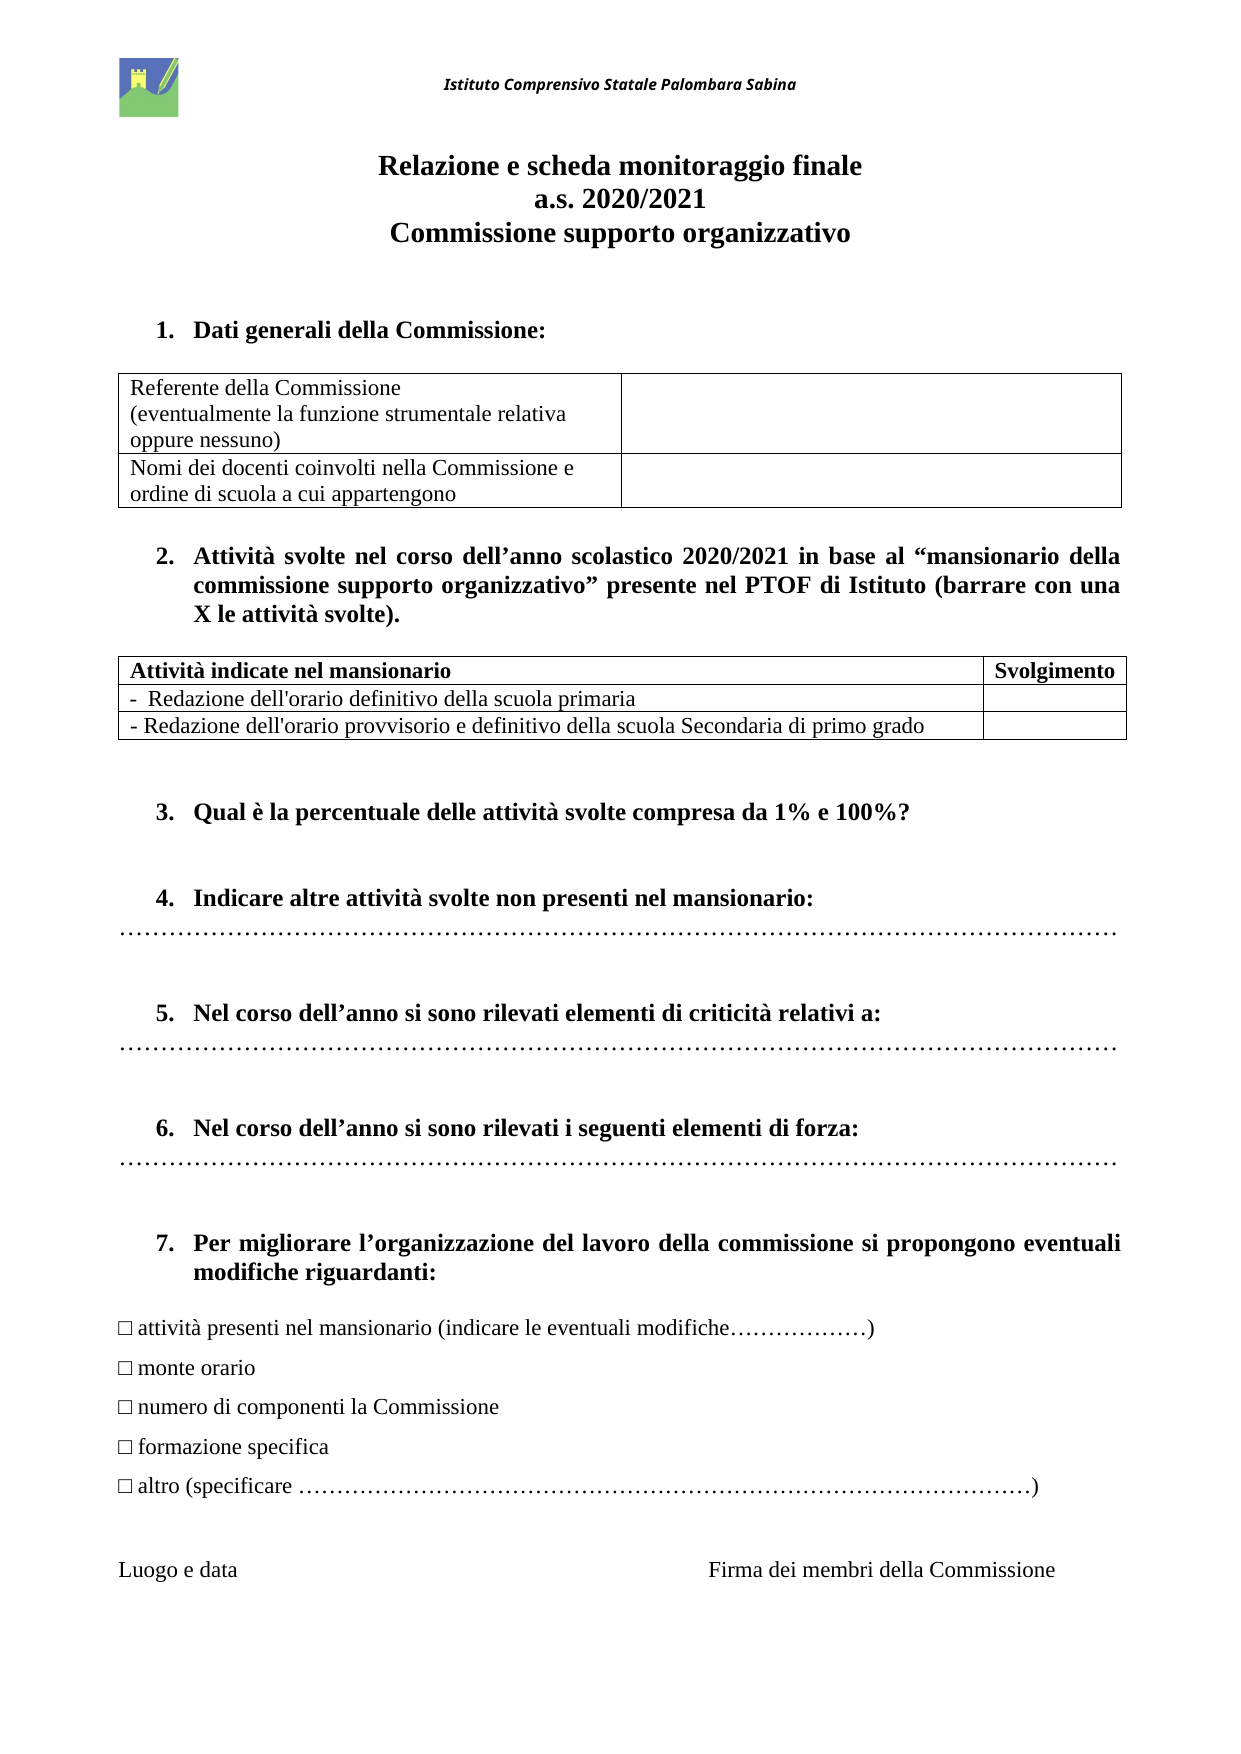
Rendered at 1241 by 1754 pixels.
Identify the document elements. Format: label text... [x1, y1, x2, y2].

table_header Attività indicate nel mansionario [119, 657, 983, 684]
text □ formazione specifica [118, 1433, 1122, 1459]
text a.s. 2020/2021 [118, 181, 1122, 215]
text ………………………………………………………………………………………………………… [118, 912, 1122, 941]
table_header [622, 374, 1121, 453]
list Attività svolte nel corso dell’anno scolastico 2020/2021 in base al “mansionario della commissione supporto organizzativo” presente nel PTOF di Istituto (barrare con una X le attività svolte). [156, 541, 1122, 627]
text Luogo e data Firma dei membri della Commissione [118, 1556, 1122, 1583]
text □ numero di componenti la Commissione [118, 1393, 1122, 1420]
picture [119, 58, 179, 117]
table_cell Redazione dell'orario definitivo della scuola primaria [119, 685, 983, 711]
table_cell [622, 454, 1121, 507]
table_cell Nomi dei docenti coinvolti nella Commissione e ordine di scuola a cui appartengono [119, 454, 621, 507]
text □ altro (specificare ……………………………………………………………………………………) [118, 1472, 1122, 1499]
text Relazione e scheda monitoraggio finale [118, 148, 1122, 181]
list Nel corso dell’anno si sono rilevati elementi di criticità relativi a: [156, 998, 1122, 1027]
text ………………………………………………………………………………………………………… [118, 1027, 1122, 1056]
table_header Svolgimento [984, 657, 1126, 684]
text Commissione supporto organizzativo [118, 215, 1122, 248]
list Indicare altre attività svolte non presenti nel mansionario: [156, 883, 1122, 912]
list Nel corso dell’anno si sono rilevati i seguenti elementi di forza: [156, 1113, 1122, 1142]
text □ attività presenti nel mansionario (indicare le eventuali modifiche………………) [118, 1314, 1122, 1341]
table_cell - Redazione dell'orario provvisorio e definitivo della scuola Secondaria di primo grado [119, 712, 983, 738]
list Qual è la percentuale delle attività svolte compresa da 1% e 100%? [156, 797, 1122, 826]
list Per migliorare l’organizzazione del lavoro della commissione si propongono eventuali modifiche riguardanti: [156, 1228, 1122, 1286]
table_cell [984, 685, 1126, 711]
list Dati generali della Commissione: [156, 315, 1122, 344]
table_cell [984, 712, 1126, 738]
text ………………………………………………………………………………………………………… [118, 1142, 1122, 1171]
table_header Referente della Commissione (eventualmente la funzione strumentale relativa oppure nessuno) [119, 374, 621, 453]
text □ monte orario [118, 1354, 1122, 1380]
